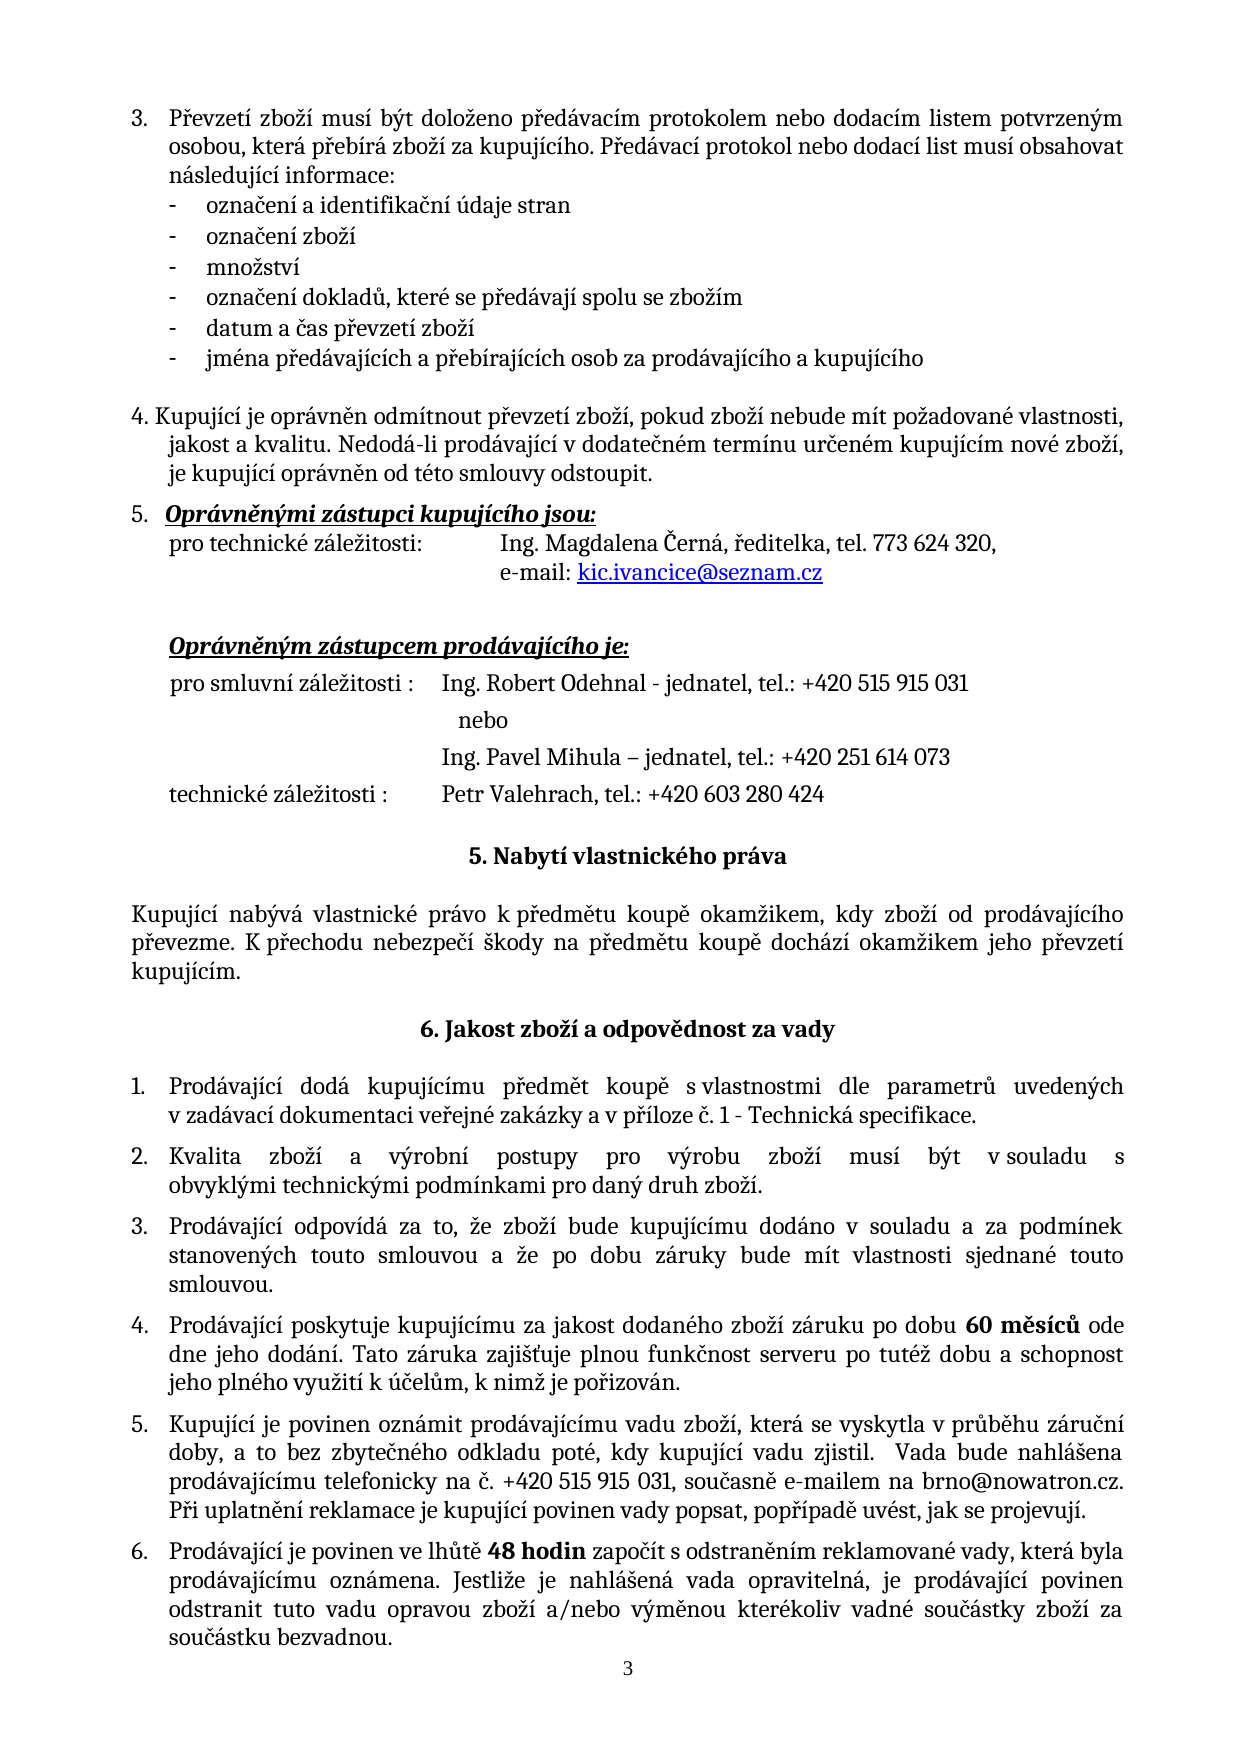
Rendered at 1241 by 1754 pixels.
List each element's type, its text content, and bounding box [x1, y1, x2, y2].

list Převzetí zboží musí být doloženo předávacím protokolem nebo dodacím listem potvrzeným osobou, která přebírá zboží za kupujícího. Předávací protokol nebo dodací list musí obsahovat následující informace: [131, 103, 1124, 190]
list datum a čas převzetí zboží [169, 312, 1124, 342]
list Nabytí vlastnického práva [131, 842, 1124, 871]
text Oprávněným zástupcem prodávajícího je: [131, 632, 1124, 661]
text nebo [131, 706, 1124, 735]
text 5. Oprávněnými zástupci kupujícího jsou: [131, 500, 1124, 529]
text Ing. Pavel Mihula – jednatel, tel.: +420 251 614 073 [131, 743, 1124, 772]
list označení dokladů, které se předávají spolu se zbožím [169, 281, 1124, 312]
list Kupující je povinen oznámit prodávajícímu vadu zboží, která se vyskytla v průběhu záruční doby, a to bez zbytečného odkladu poté, kdy kupující vadu zjistil. Vada bude nahlášena prodávajícímu telefonicky na č. +420 515 915 031, současně e-mailem na brno@nowatron.cz. Při uplatnění reklamace je kupující povinen vady popsat, popřípadě uvést, jak se projevují. [131, 1409, 1124, 1524]
list Prodávající dodá kupujícímu předmět koupě s vlastnostmi dle parametrů uvedených v zadávací dokumentaci veřejné zakázky a v příloze č. 1 - Technická specifikace. [131, 1072, 1124, 1129]
list označení zboží [169, 220, 1124, 251]
text e-mail: kic.ivancice@seznam.cz [426, 558, 577, 587]
text e-mail: kic.ivancice@seznam.cz [812, 558, 1124, 587]
text technické záležitosti : Petr Valehrach, tel.: +420 603 280 424 [131, 780, 1124, 809]
list množství [169, 251, 1124, 281]
list Prodávající odpovídá za to, že zboží bude kupujícímu dodáno v souladu a za podmínek stanovených touto smlouvou a že po dobu záruky bude mít vlastnosti sjednané touto smlouvou. [131, 1212, 1124, 1298]
list Prodávající je povinen ve lhůtě 48 hodin započít s odstraněním reklamované vady, která byla prodávajícímu oznámena. Jestliže je nahlášená vada opravitelná, je prodávající povinen odstranit tuto vadu opravou zboží a/nebo výměnou kterékoliv vadné součástky zboží za součástku bezvadnou. [131, 1537, 1124, 1652]
text pro smluvní záležitosti : Ing. Robert Odehnal - jednatel, tel.: +420 515 915 031 [131, 669, 1124, 698]
list Jakost zboží a odpovědnost za vady [131, 1014, 1124, 1043]
list označení a identifikační údaje stran [169, 190, 1124, 220]
list Kvalita zboží a výrobní postupy pro výrobu zboží musí být v souladu s obvyklými technickými podmínkami pro daný druh zboží. [131, 1142, 1124, 1199]
list Prodávající poskytuje kupujícímu za jakost dodaného zboží záruku po dobu 60 měsíců ode dne jeho dodání. Tato záruka zajišťuje plnou funkčnost serveru po tutéž dobu a schopnost jeho plného využití k účelům, k nimž je pořizován. [131, 1311, 1124, 1397]
text 4. Kupující je oprávněn odmítnout převzetí zboží, pokud zboží nebude mít požadované vlastnosti, jakost a kvalitu. Nedodá-li prodávající v dodatečném termínu určeném kupujícím nové zboží, je kupující oprávněn od této smlouvy odstoupit. [131, 402, 1124, 488]
text Kupující nabývá vlastnické právo k předmětu koupě okamžikem, kdy zboží od prodávajícího převezme. K přechodu nebezpečí škody na předmětu koupě dochází okamžikem jeho převzetí kupujícím. [131, 899, 1124, 986]
text pro technické záležitosti: Ing. Magdalena Černá, ředitelka, tel. 773 624 320, [131, 529, 1124, 558]
list jména předávajících a přebírajících osob za prodávajícího a kupujícího [169, 342, 1124, 373]
